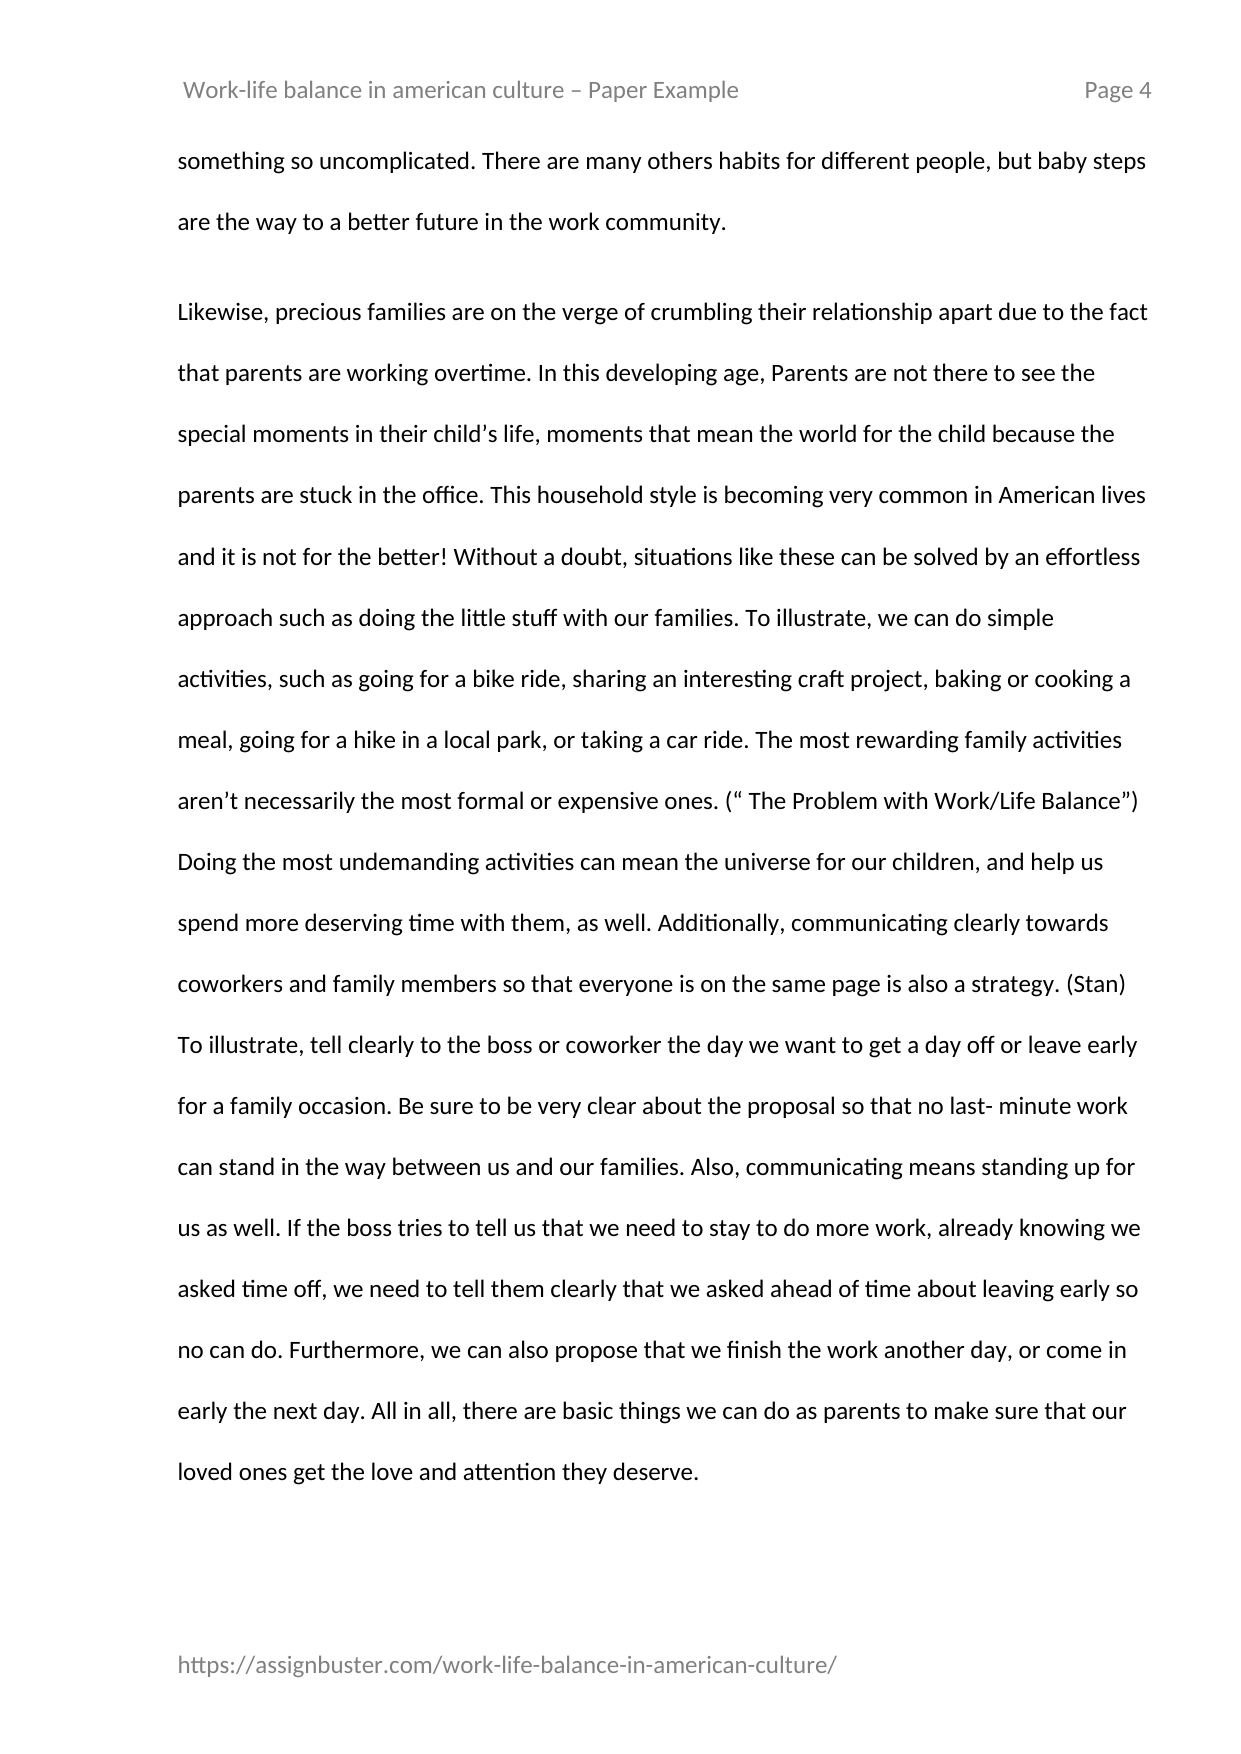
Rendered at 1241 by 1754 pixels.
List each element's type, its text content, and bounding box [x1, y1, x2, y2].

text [177, 145, 1152, 237]
text Likewise, precious families are on the verge of crumbling their relationship apart due to the fact that parents are working overtime. In this developing age, Parents are not there to see the special moments in their child’s life, moments that mean the world for the child because the parents are stuck in the office. This household style is becoming very common in American lives and it is not for the better! Without a doubt, situations like these can be solved by an effortless approach such as doing the little stuff with our families. To illustrate, we can do simple activities, such as going for a bike ride, sharing an interesting craft project, baking or cooking a meal, going for a hike in a local park, or taking a car ride. The most rewarding family activities aren’t necessarily the most formal or expensive ones. (“ The Problem with Work/Life Balance”) Doing the most undemanding activities can mean the universe for our children, and help us spend more deserving time with them, as well. Additionally, communicating clearly towards coworkers and family members so that everyone is on the same page is also a strategy. (Stan) To illustrate, tell clearly to the boss or coworker the day we want to get a day off or leave early for a family occasion. Be sure to be very clear about the proposal so that no last- minute work can stand in the way between us and our families. Also, communicating means standing up for us as well. If the boss tries to tell us that we need to stay to do more work, already knowing we asked time off, we need to tell them clearly that we asked ahead of time about leaving early so no can do. Furthermore, we can also propose that we finish the work another day, or come in early the next day. All in all, there are basic things we can do as parents to make sure that our loved ones get the love and attention they deserve. [177, 297, 1152, 1487]
